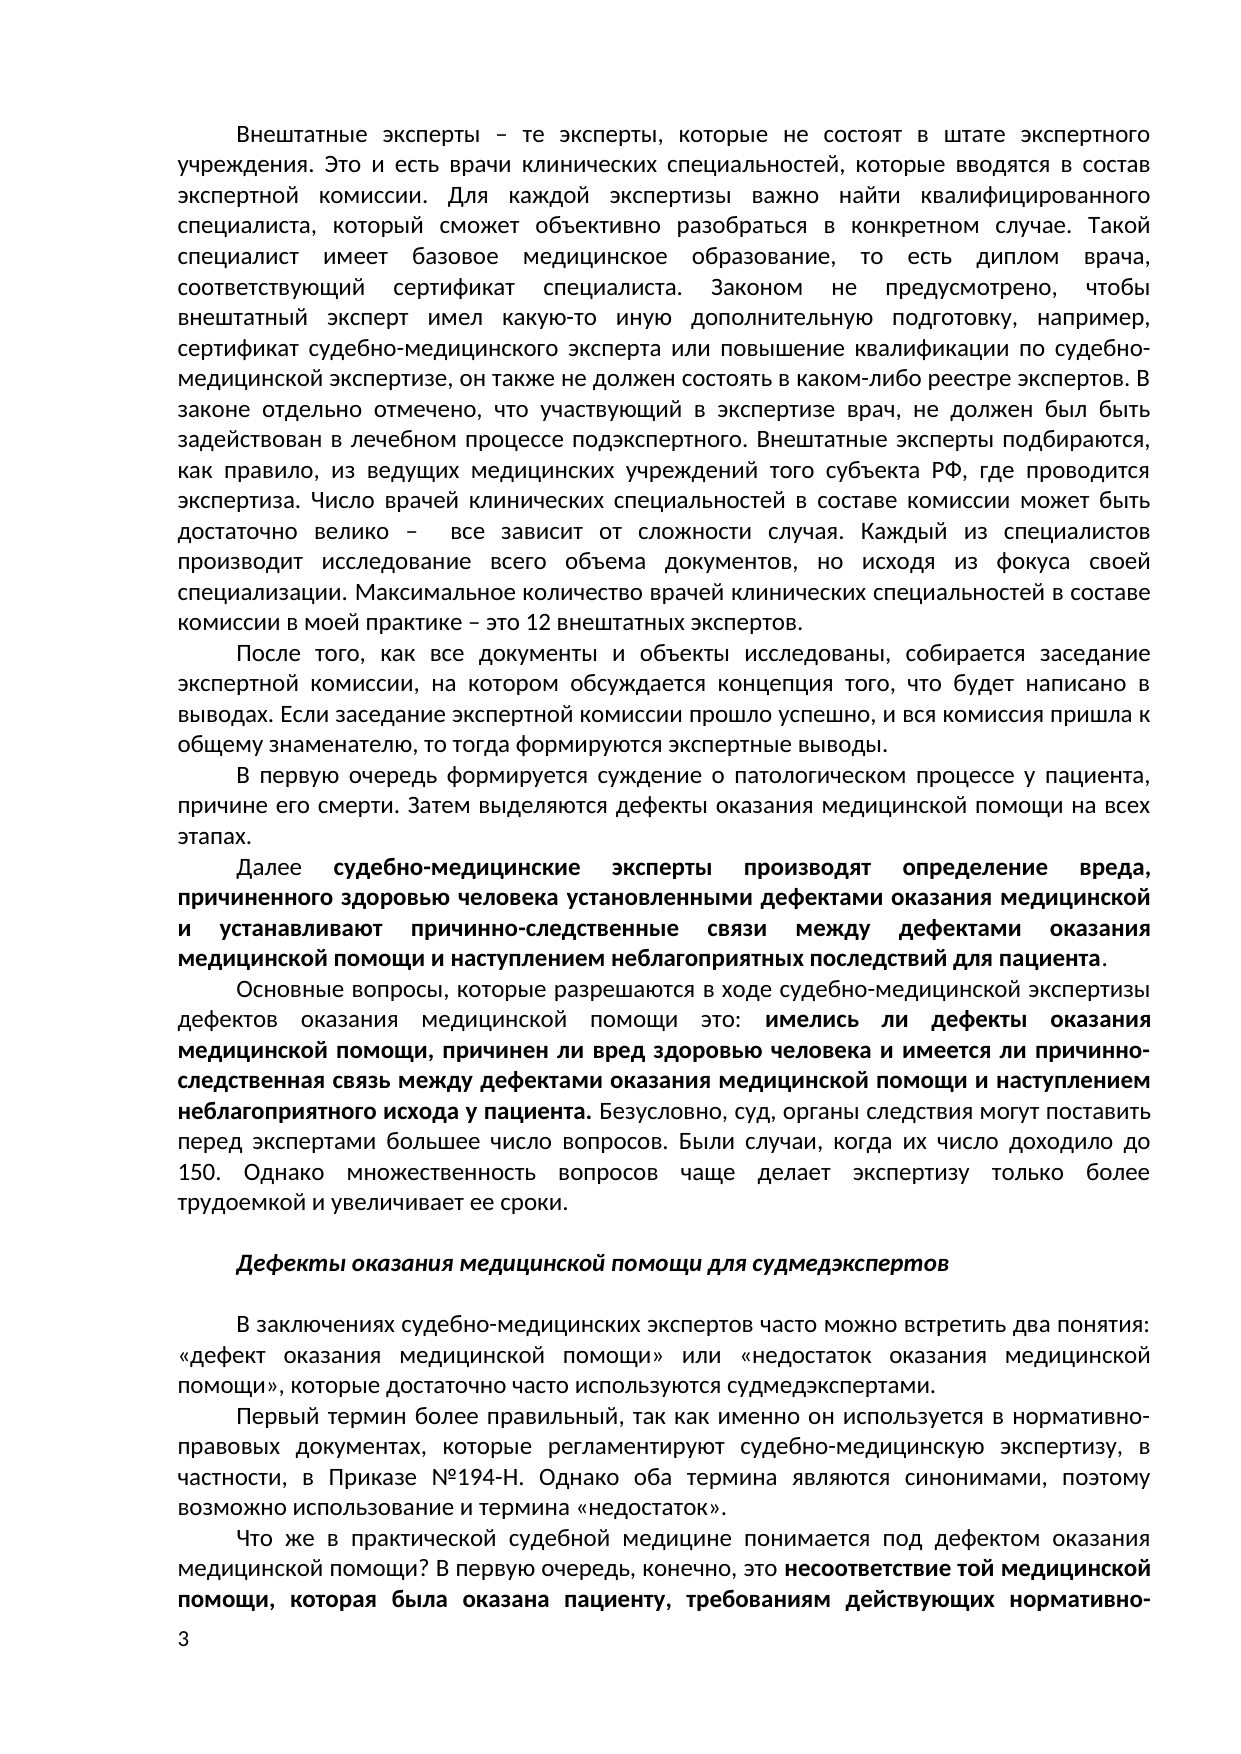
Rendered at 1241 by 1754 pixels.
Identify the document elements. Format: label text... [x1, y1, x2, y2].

text В первую очередь формируется суждение о патологическом процессе у пациента, причине его смерти. Затем выделяются дефекты оказания медицинской помощи на всех этапах. [177, 759, 1152, 851]
text В заключениях судебно-медицинских экспертов часто можно встретить два понятия: «дефект оказания медицинской помощи» или «недостаток оказания медицинской помощи», которые достаточно часто используются судмедэкспертами. [177, 1308, 1152, 1400]
text После того, как все документы и объекты исследованы, собирается заседание экспертной комиссии, на котором обсуждается концепция того, что будет написано в выводах. Если заседание экспертной комиссии прошло успешно, и вся комиссия пришла к общему знаменателю, то тогда формируются экспертные выводы. [177, 637, 1152, 759]
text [177, 1522, 1152, 1614]
text Первый термин более правильный, так как именно он используется в нормативно-правовых документах, которые регламентируют судебно-медицинскую экспертизу, в частности, в Приказе №194-Н. Однако оба термина являются синонимами, поэтому возможно использование и термина «недостаток». [177, 1400, 1152, 1522]
text Внештатные эксперты – те эксперты, которые не состоят в штате экспертного учреждения. Это и есть врачи клинических специальностей, которые вводятся в состав экспертной комиссии. Для каждой экспертизы важно найти квалифицированного специалиста, который сможет объективно разобраться в конкретном случае. Такой специалист имеет базовое медицинское образование, то есть диплом врача, соответствующий сертификат специалиста. Законом не предусмотрено, чтобы внештатный эксперт имел какую-то иную дополнительную подготовку, например, сертификат судебно-медицинского эксперта или повышение квалификации по судебно-медицинской экспертизе, он также не должен состоять в каком-либо реестре экспертов. В законе отдельно отмечено, что участвующий в экспертизе врач, не должен был быть задействован в лечебном процессе подэкспертного. Внештатные эксперты подбираются, как правило, из ведущих медицинских учреждений того субъекта РФ, где проводится экспертиза. Число врачей клинических специальностей в составе комиссии может быть достаточно велико – все зависит от сложности случая. Каждый из специалистов производит исследование всего объема документов, но исходя из фокуса своей специализации. Максимальное количество врачей клинических специальностей в составе комиссии в моей практике – это 12 внештатных экспертов. [177, 118, 1152, 637]
text Основные вопросы, которые разрешаются в ходе судебно-медицинской экспертизы дефектов оказания медицинской помощи это: имелись ли дефекты оказания медицинской помощи, причинен ли вред здоровью человека и имеется ли причинно-следственная связь между дефектами оказания медицинской помощи и наступлением неблагоприятного исхода у пациента. Безусловно, суд, органы следствия могут поставить перед экспертами большее число вопросов. Были случаи, когда их число доходило до 150. Однако множественность вопросов чаще делает экспертизу только более трудоемкой и увеличивает ее сроки. [177, 973, 1152, 1217]
text Далее судебно-медицинские эксперты производят определение вреда, причиненного здоровью человека установленными дефектами оказания медицинской и устанавливают причинно-следственные связи между дефектами оказания медицинской помощи и наступлением неблагоприятных последствий для пациента. [177, 851, 1152, 973]
text Дефекты оказания медицинской помощи для судмедэкспертов [177, 1247, 1152, 1278]
